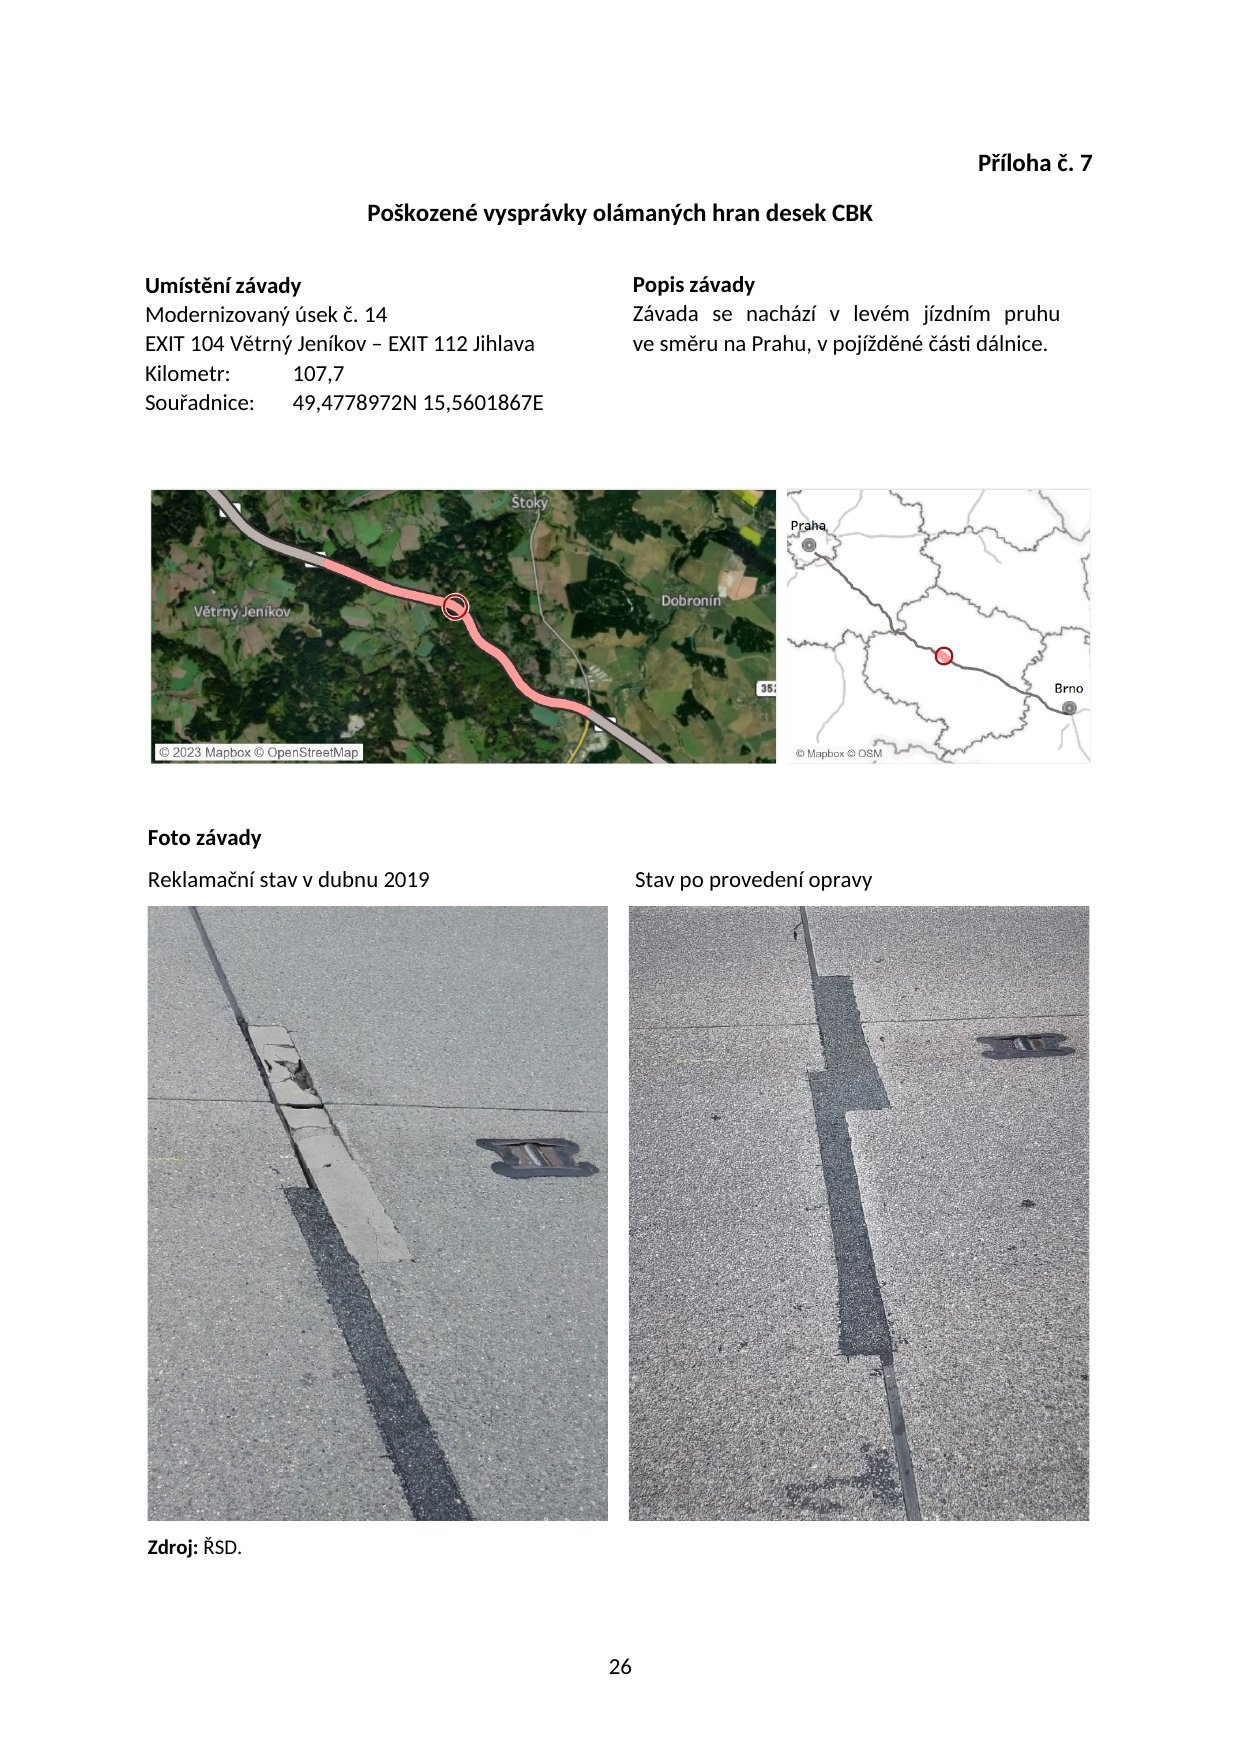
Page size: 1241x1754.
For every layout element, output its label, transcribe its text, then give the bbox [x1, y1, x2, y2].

picture [147, 906, 608, 1521]
text Reklamační stav v dubnu 2019 Stav po provedení opravy [148, 865, 1093, 893]
picture [628, 906, 1090, 1521]
text Zdroj: ŘSD. [148, 1534, 1093, 1560]
picture [147, 486, 1094, 767]
text Poškozené vysprávky olámaných hran desek CBK [148, 197, 1093, 228]
text Foto závady [148, 823, 1093, 851]
text Příloha č. 7 [148, 148, 1093, 178]
